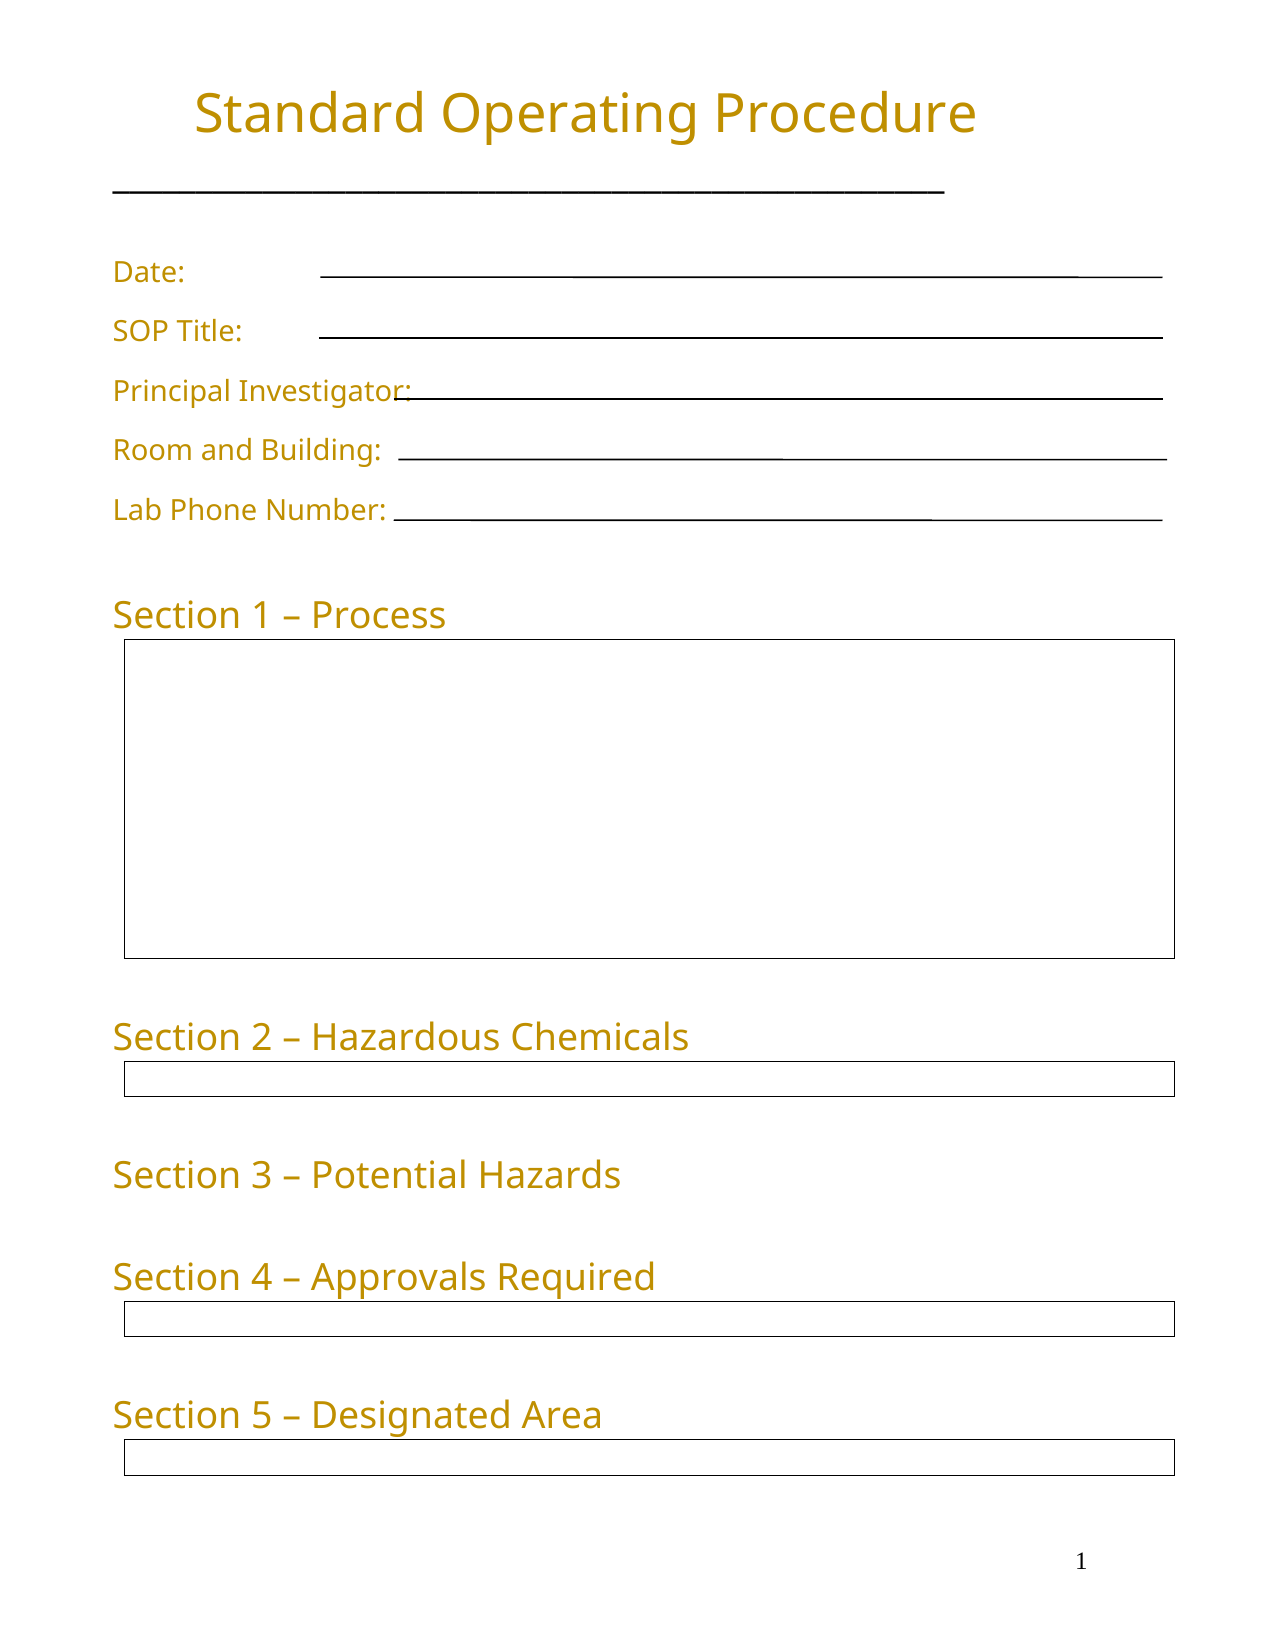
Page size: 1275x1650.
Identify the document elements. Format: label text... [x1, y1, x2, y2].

text Date: [112, 251, 1059, 291]
text __________________________________________________ [112, 149, 1059, 200]
table_header [125, 640, 1174, 958]
text SOP Title: [112, 310, 1059, 350]
text Principal Investigator: [112, 370, 1059, 409]
table_header [125, 1302, 1174, 1336]
text Section 4 – Approvals Required [112, 1250, 1059, 1301]
text Section 1 – Process [112, 588, 1059, 639]
text Section 5 – Designated Area [112, 1388, 1059, 1439]
text Room and Building: [112, 429, 1059, 469]
text Section 3 – Potential Hazards [112, 1148, 1059, 1199]
text Section 2 – Hazardous Chemicals [112, 1010, 1059, 1061]
text Lab Phone Number: [112, 489, 1059, 528]
text Standard Operating Procedure [112, 75, 1059, 149]
table_header [125, 1440, 1174, 1474]
table_header [125, 1062, 1174, 1096]
